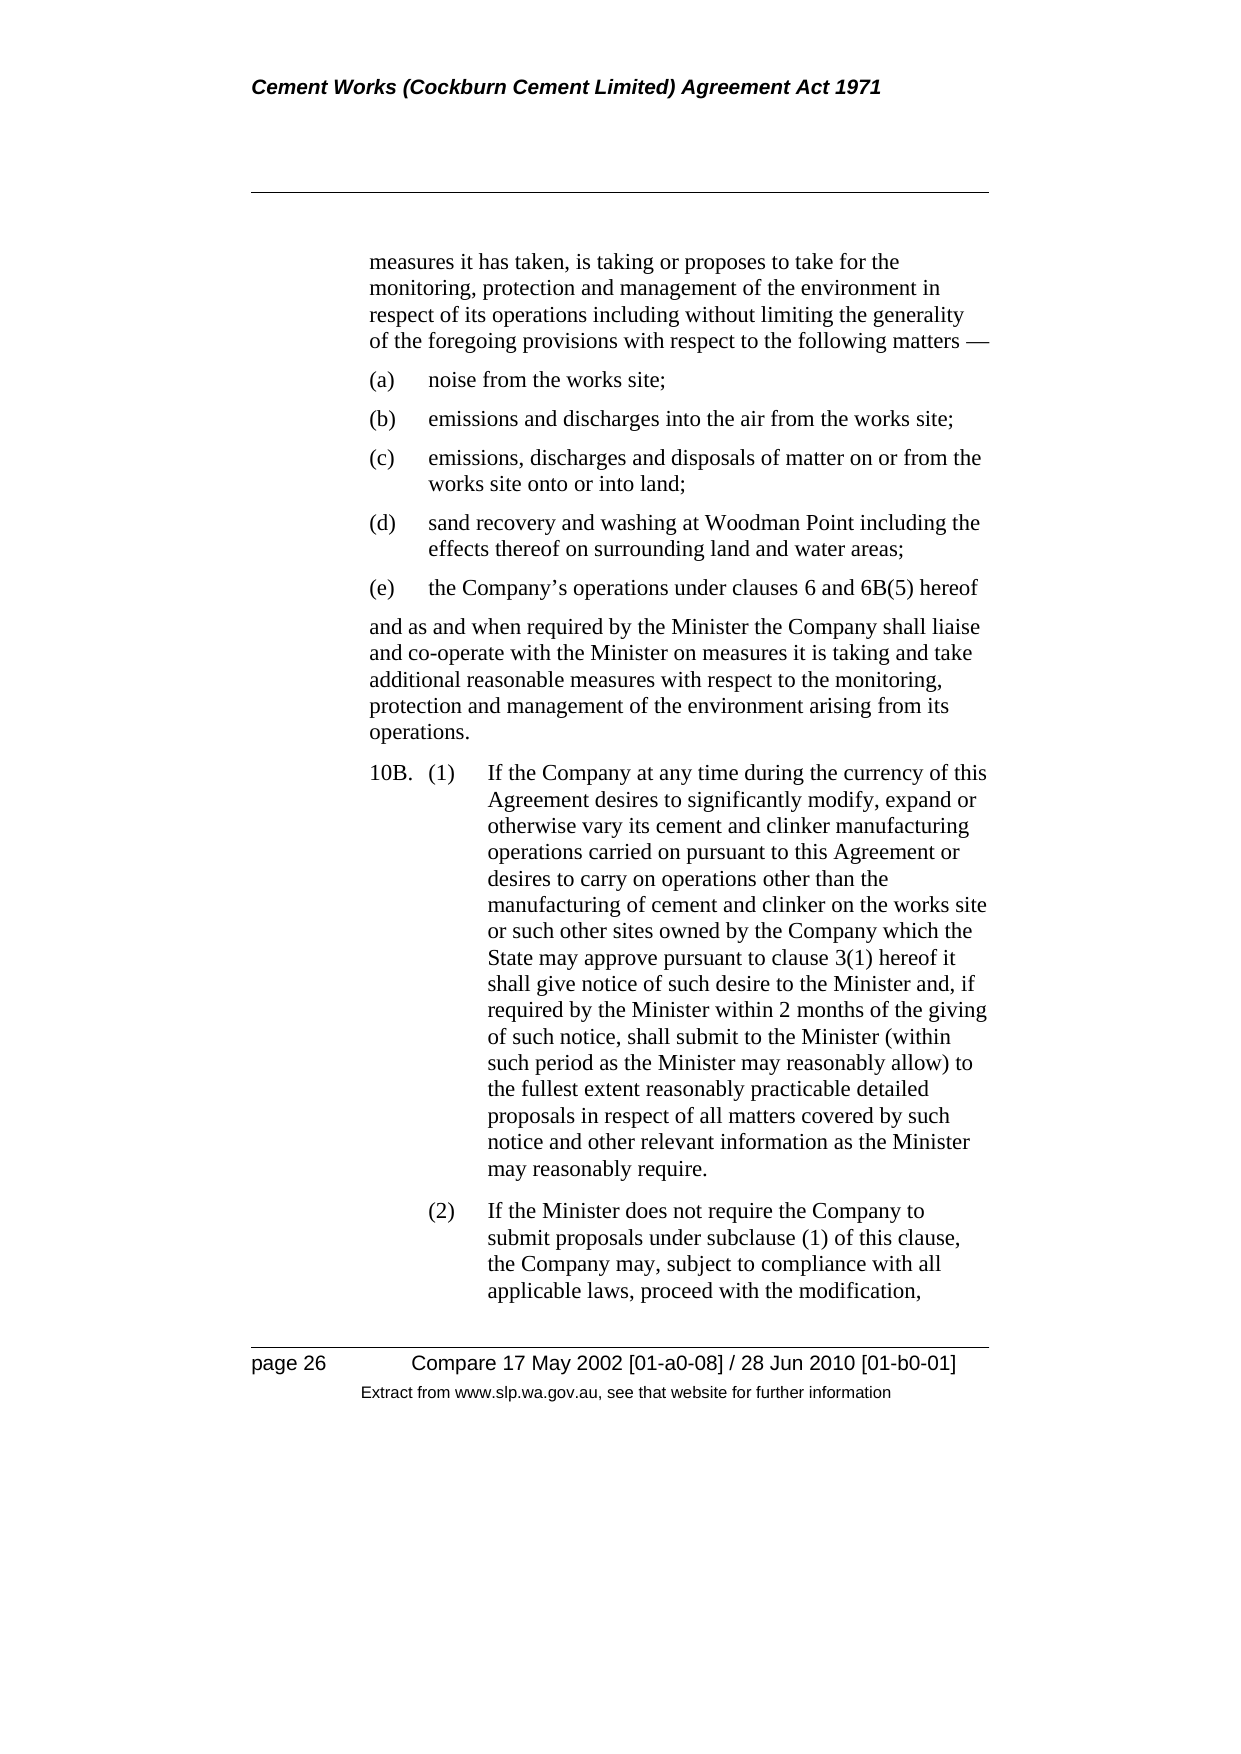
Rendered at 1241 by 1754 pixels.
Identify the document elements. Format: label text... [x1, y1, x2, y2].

text (b) emissions and discharges into the air from the works site; [251, 405, 989, 431]
text 10B. (1) If the Company at any time during the currency of this Agreement desires to significantly modify, expand or otherwise vary its cement and clinker manufacturing operations carried on pursuant to this Agreement or desires to carry on operations other than the manufacturing of cement and clinker on the works site or such other sites owned by the Company which the State may approve pursuant to clause 3(1) hereof it shall give notice of such desire to the Minister and, if required by the Minister within 2 months of the giving of such notice, shall submit to the Minister (within such period as the Minister may reasonably allow) to the fullest extent reasonably practicable detailed proposals in respect of all matters covered by such notice and other relevant information as the Minister may reasonably require. [251, 759, 989, 1181]
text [251, 1198, 989, 1303]
text (a) noise from the works site; [251, 366, 989, 392]
text and as and when required by the Minister the Company shall liaise and co-operate with the Minister on measures it is taking and take additional reasonable measures with respect to the monitoring, protection and management of the environment arising from its operations. [251, 613, 989, 745]
text (d) sand recovery and washing at Woodman Point including the effects thereof on surrounding land and water areas; [251, 509, 989, 562]
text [251, 248, 989, 353]
text (c) emissions, discharges and disposals of matter on or from the works site onto or into land; [251, 444, 989, 496]
text (e) the Company’s operations under clauses 6 and 6B(5) hereof [251, 574, 989, 600]
